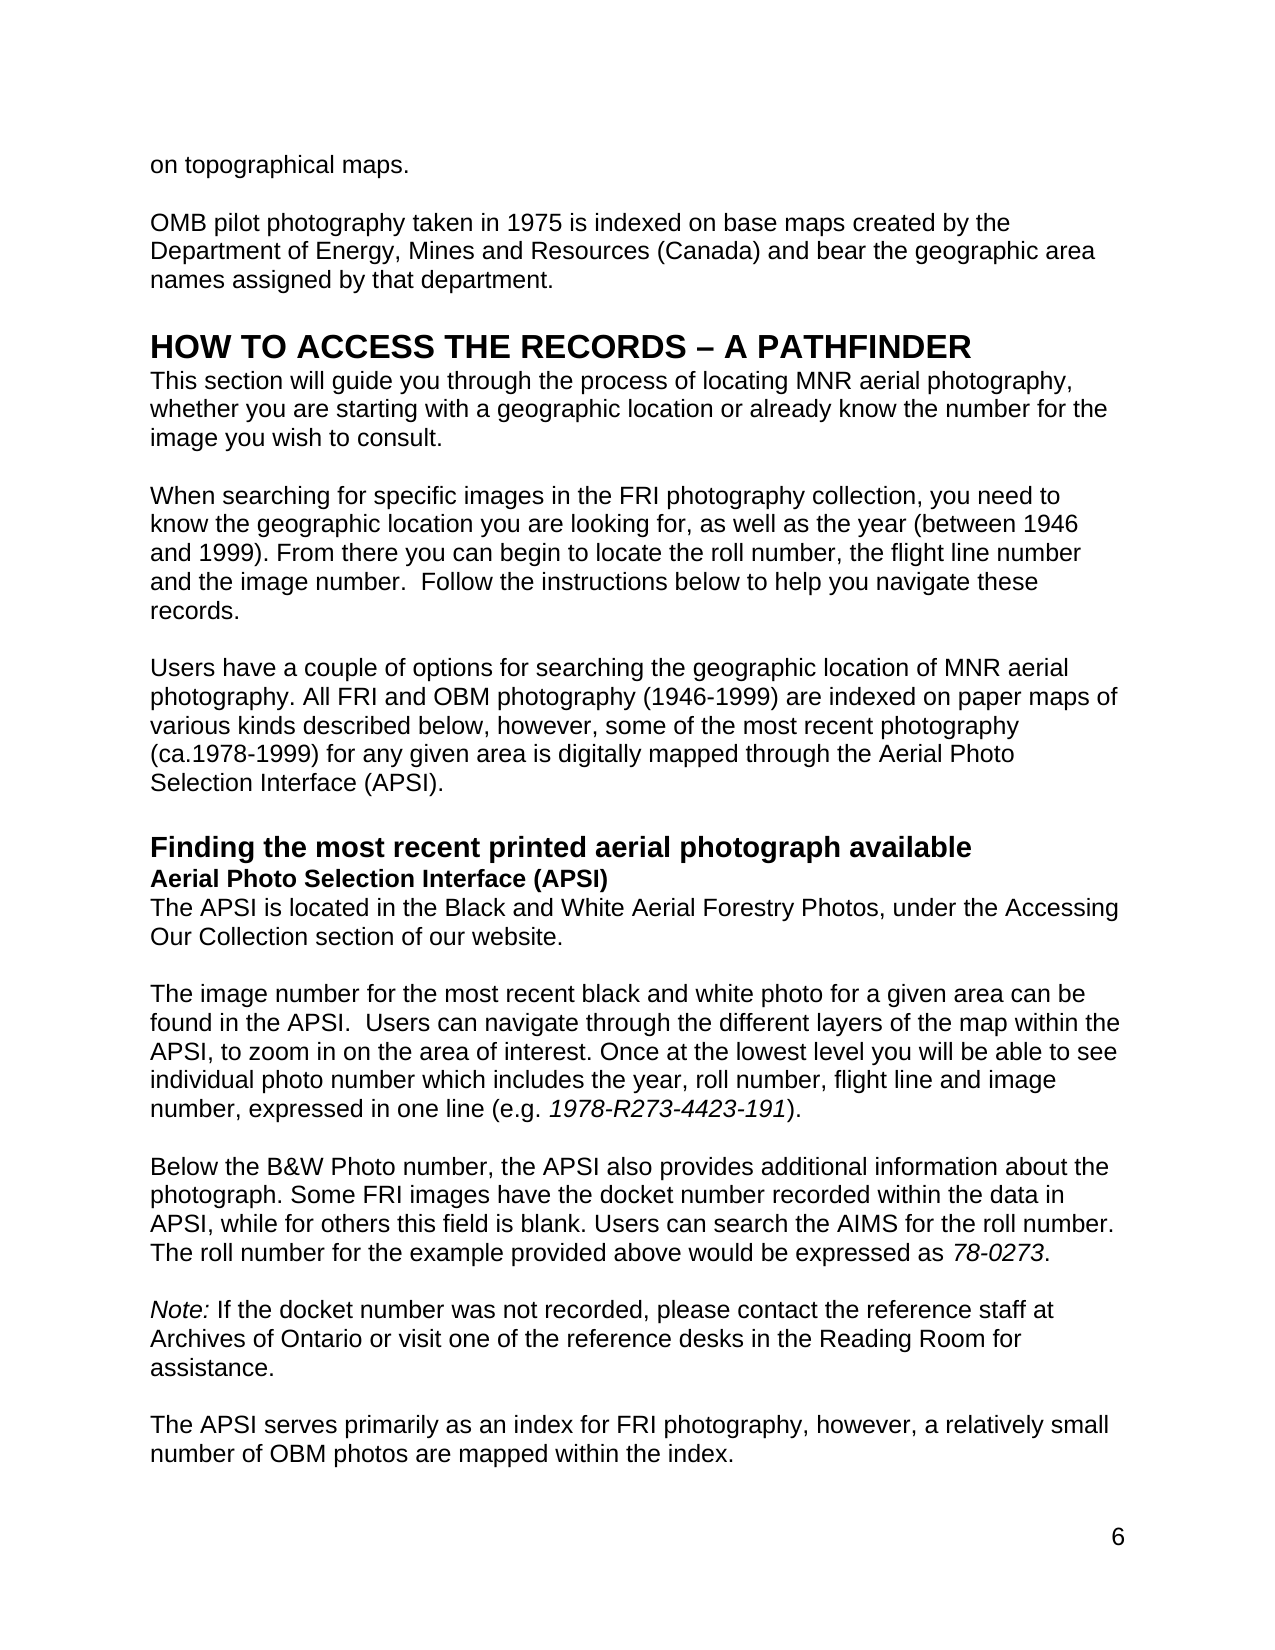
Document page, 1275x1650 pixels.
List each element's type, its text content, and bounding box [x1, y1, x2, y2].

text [150, 150, 1125, 294]
subtitle HOW TO ACCESS THE RECORDS – A PATHFINDER [150, 327, 1125, 366]
text Below the B&W Photo number, the APSI also provides additional information about the photograph. Some FRI images have the docket number recorded within the data in APSI, while for others this field is blank. Users can search the AIMS for the roll number. The roll number for the example provided above would be expressed as 78-0273. [150, 1152, 1125, 1267]
text The APSI is located in the Black and White Aerial Forestry Photos, under the Accessing Our Collection section of our website. [150, 893, 1125, 950]
text When searching for specific images in the FRI photography collection, you need to know the geographic location you are looking for, as well as the year (between 1946 and 1999). From there you can begin to locate the roll number, the flight line number and the image number. Follow the instructions below to help you navigate these records. [150, 481, 1125, 624]
text This section will guide you through the process of locating MNR aerial photography, whether you are starting with a geographic location or already know the number for the image you wish to consult. [150, 366, 1125, 452]
text Users have a couple of options for searching the geographic location of MNR aerial photography. All FRI and OBM photography (1946-1999) are indexed on paper maps of various kinds described below, however, some of the most recent photography (ca.1978-1999) for any given area is digitally mapped through the Aerial Photo Selection Interface (APSI). [150, 653, 1125, 797]
text The image number for the most recent black and white photo for a given area can be found in the APSI. Users can navigate through the different layers of the map within the APSI, to zoom in on the area of interest. Once at the lowest level you will be able to see individual photo number which includes the year, roll number, flight line and image number, expressed in one line (e.g. 1978-R273-4423-191). [150, 979, 1125, 1123]
subtitle Finding the most recent printed aerial photograph available [150, 831, 1125, 864]
text Note: If the docket number was not recorded, please contact the reference staff at Archives of Ontario or visit one of the reference desks in the Reading Room for assistance. [150, 1295, 1125, 1382]
text The APSI serves primarily as an index for FRI photography, however, a relatively small number of OBM photos are mapped within the index. [150, 1410, 1125, 1497]
subtitle Aerial Photo Selection Interface (APSI) [150, 864, 1125, 893]
